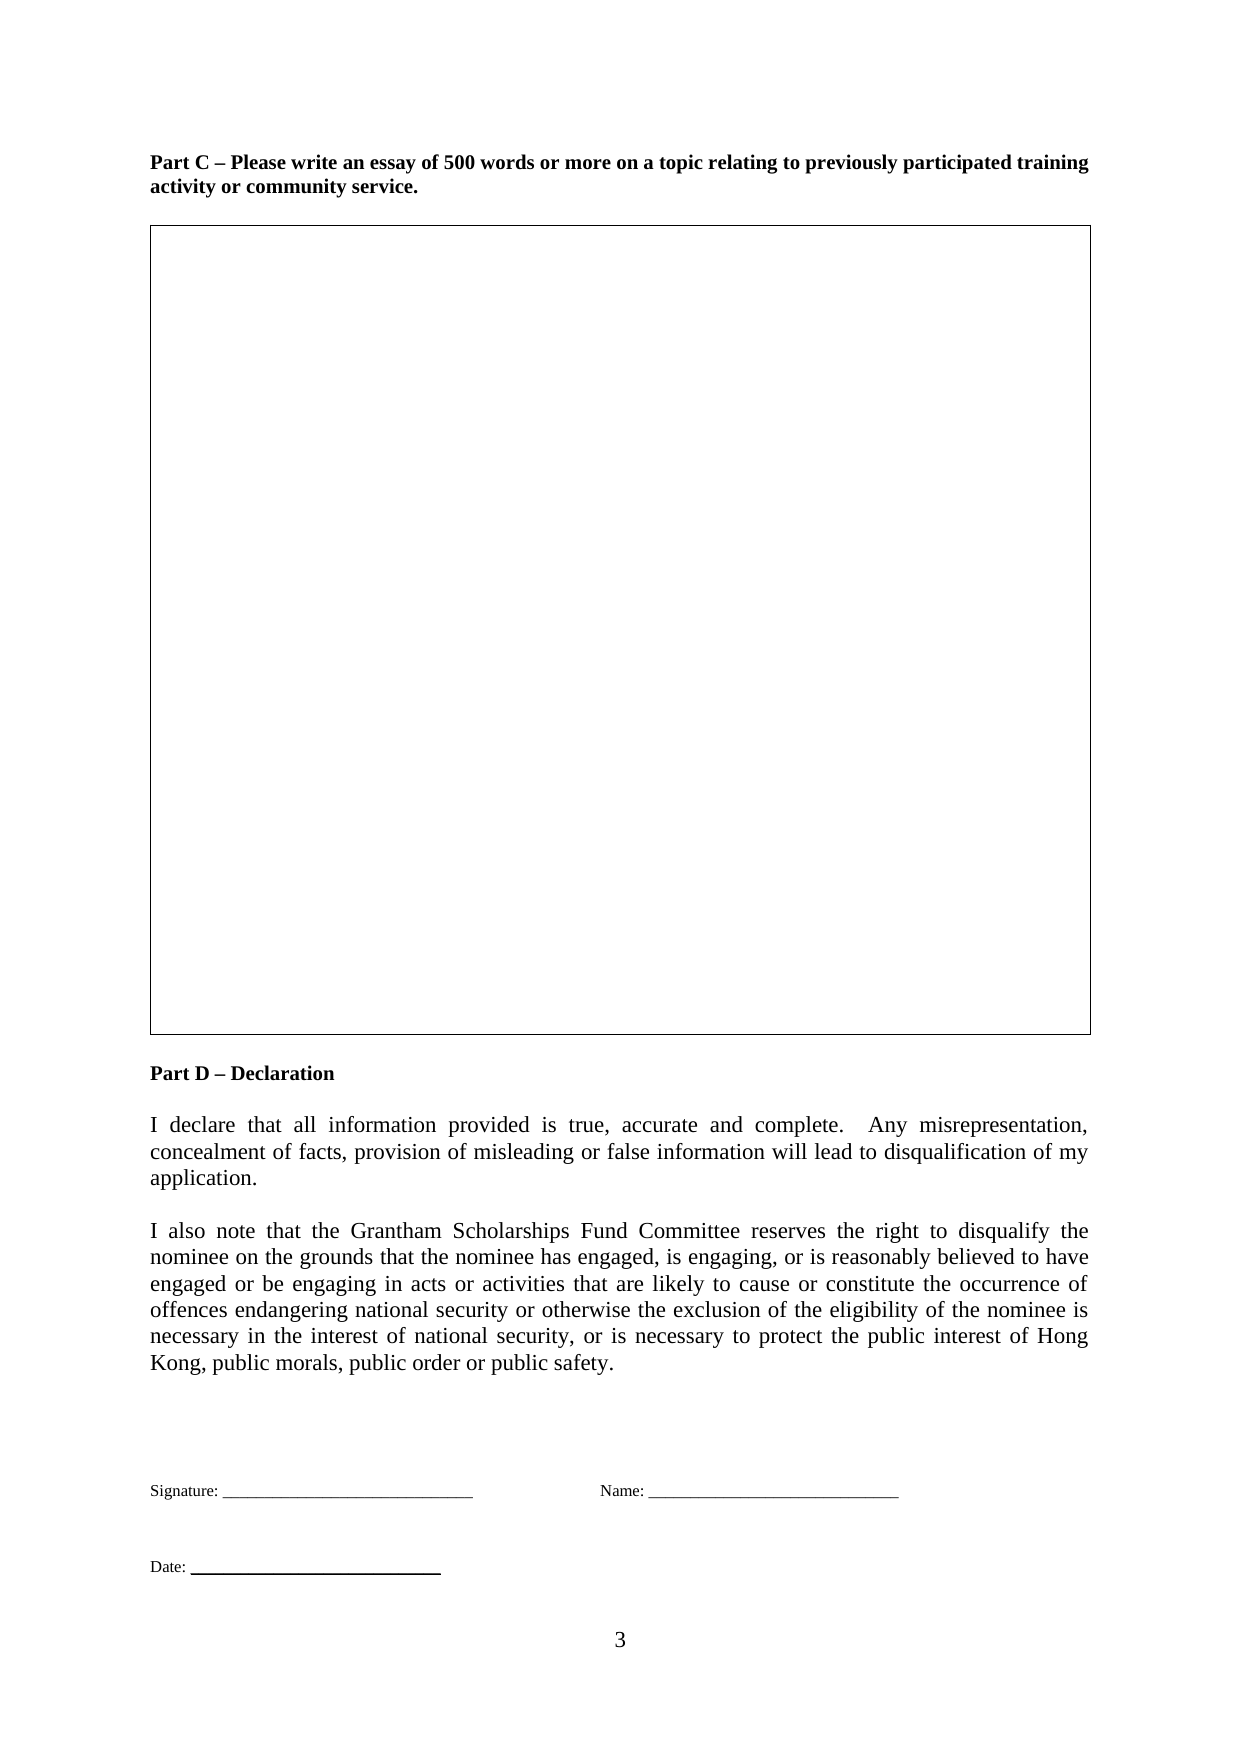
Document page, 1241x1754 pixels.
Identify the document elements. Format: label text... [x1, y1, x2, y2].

text Part D – Declaration [150, 1061, 1090, 1085]
table_header [151, 226, 1090, 1034]
text Part C – Please write an essay of 500 words or more on a topic relating to previously participated training activity or community service. [150, 150, 1090, 198]
text Signature: ______________________________ Name: ______________________________ [150, 1480, 1090, 1499]
text I declare that all information provided is true, accurate and complete. Any misrepresentation, concealment of facts, provision of misleading or false information will lead to disqualification of my application. [150, 1111, 1090, 1191]
text I also note that the Grantham Scholarships Fund Committee reserves the right to disqualify the nominee on the grounds that the nominee has engaged, is engaging, or is reasonably believed to have engaged or be engaging in acts or activities that are likely to cause or constitute the occurrence of offences endangering national security or otherwise the exclusion of the eligibility of the nominee is necessary in the interest of national security, or is necessary to protect the public interest of Hong Kong, public morals, public order or public safety. [150, 1217, 1090, 1375]
text Date: ______________________________ [150, 1557, 1090, 1576]
